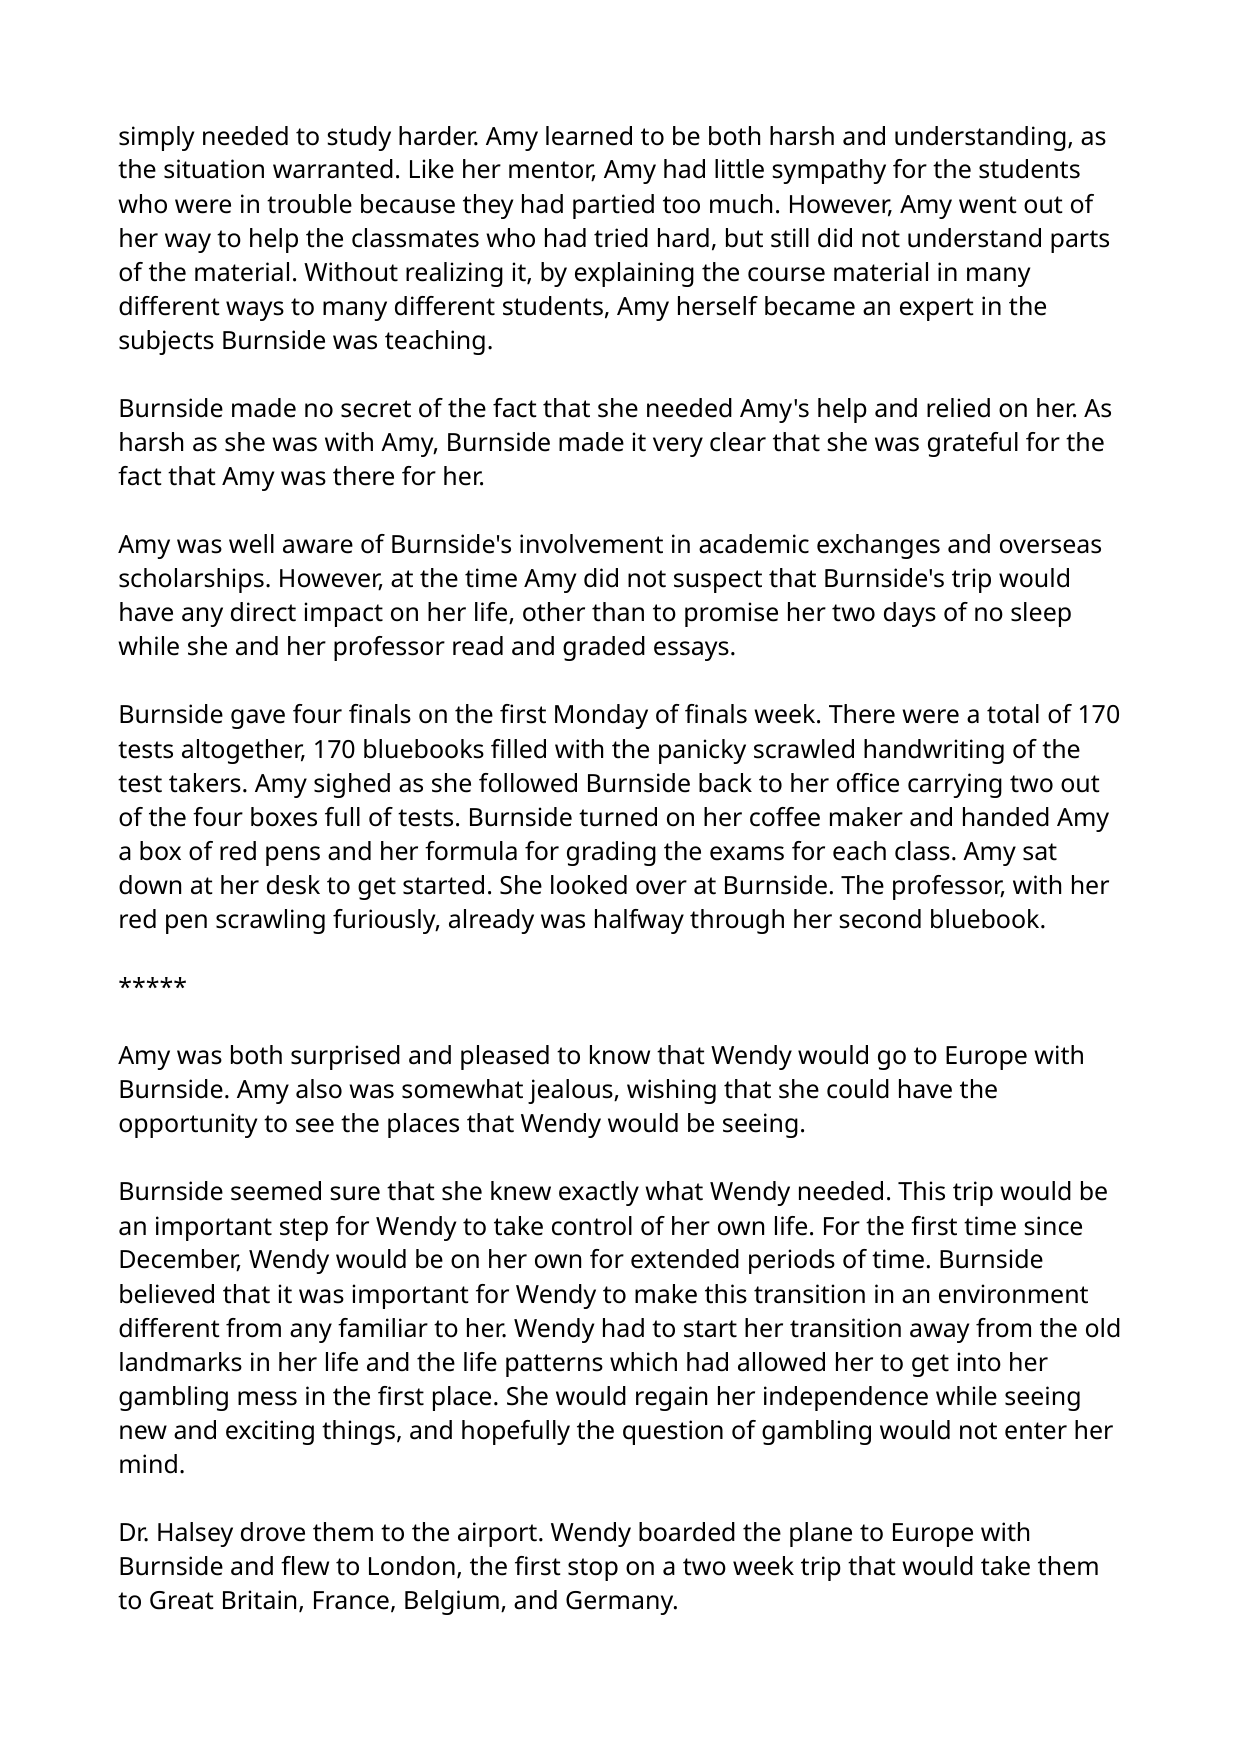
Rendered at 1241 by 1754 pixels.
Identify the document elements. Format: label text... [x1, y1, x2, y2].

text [118, 118, 1122, 357]
text ***** [118, 970, 1122, 1004]
text Burnside made no secret of the fact that she needed Amy's help and relied on her. As harsh as she was with Amy, Burnside made it very clear that she was grateful for the fact that Amy was there for her. [118, 391, 1122, 493]
text Dr. Halsey drove them to the airport. Wendy boarded the plane to Europe with Burnside and flew to London, the first stop on a two week trip that would take them to Great Britain, France, Belgium, and Germany. [118, 1515, 1122, 1617]
text Amy was well aware of Burnside's involvement in academic exchanges and overseas scholarships. However, at the time Amy did not suspect that Burnside's trip would have any direct impact on her life, other than to promise her two days of no sleep while she and her professor read and graded essays. [118, 527, 1122, 663]
text Burnside gave four finals on the first Monday of finals week. There were a total of 170 tests altogether, 170 bluebooks filled with the panicky scrawled handwriting of the test takers. Amy sighed as she followed Burnside back to her office carrying two out of the four boxes full of tests. Burnside turned on her coffee maker and handed Amy a box of red pens and her formula for grading the exams for each class. Amy sat down at her desk to get started. She looked over at Burnside. The professor, with her red pen scrawling furiously, already was halfway through her second bluebook. [118, 697, 1122, 936]
text Amy was both surprised and pleased to know that Wendy would go to Europe with Burnside. Amy also was somewhat jealous, wishing that she could have the opportunity to see the places that Wendy would be seeing. [118, 1038, 1122, 1140]
text Burnside seemed sure that she knew exactly what Wendy needed. This trip would be an important step for Wendy to take control of her own life. For the first time since December, Wendy would be on her own for extended periods of time. Burnside believed that it was important for Wendy to make this transition in an environment different from any familiar to her. Wendy had to start her transition away from the old landmarks in her life and the life patterns which had allowed her to get into her gambling mess in the first place. She would regain her independence while seeing new and exciting things, and hopefully the question of gambling would not enter her mind. [118, 1174, 1122, 1481]
